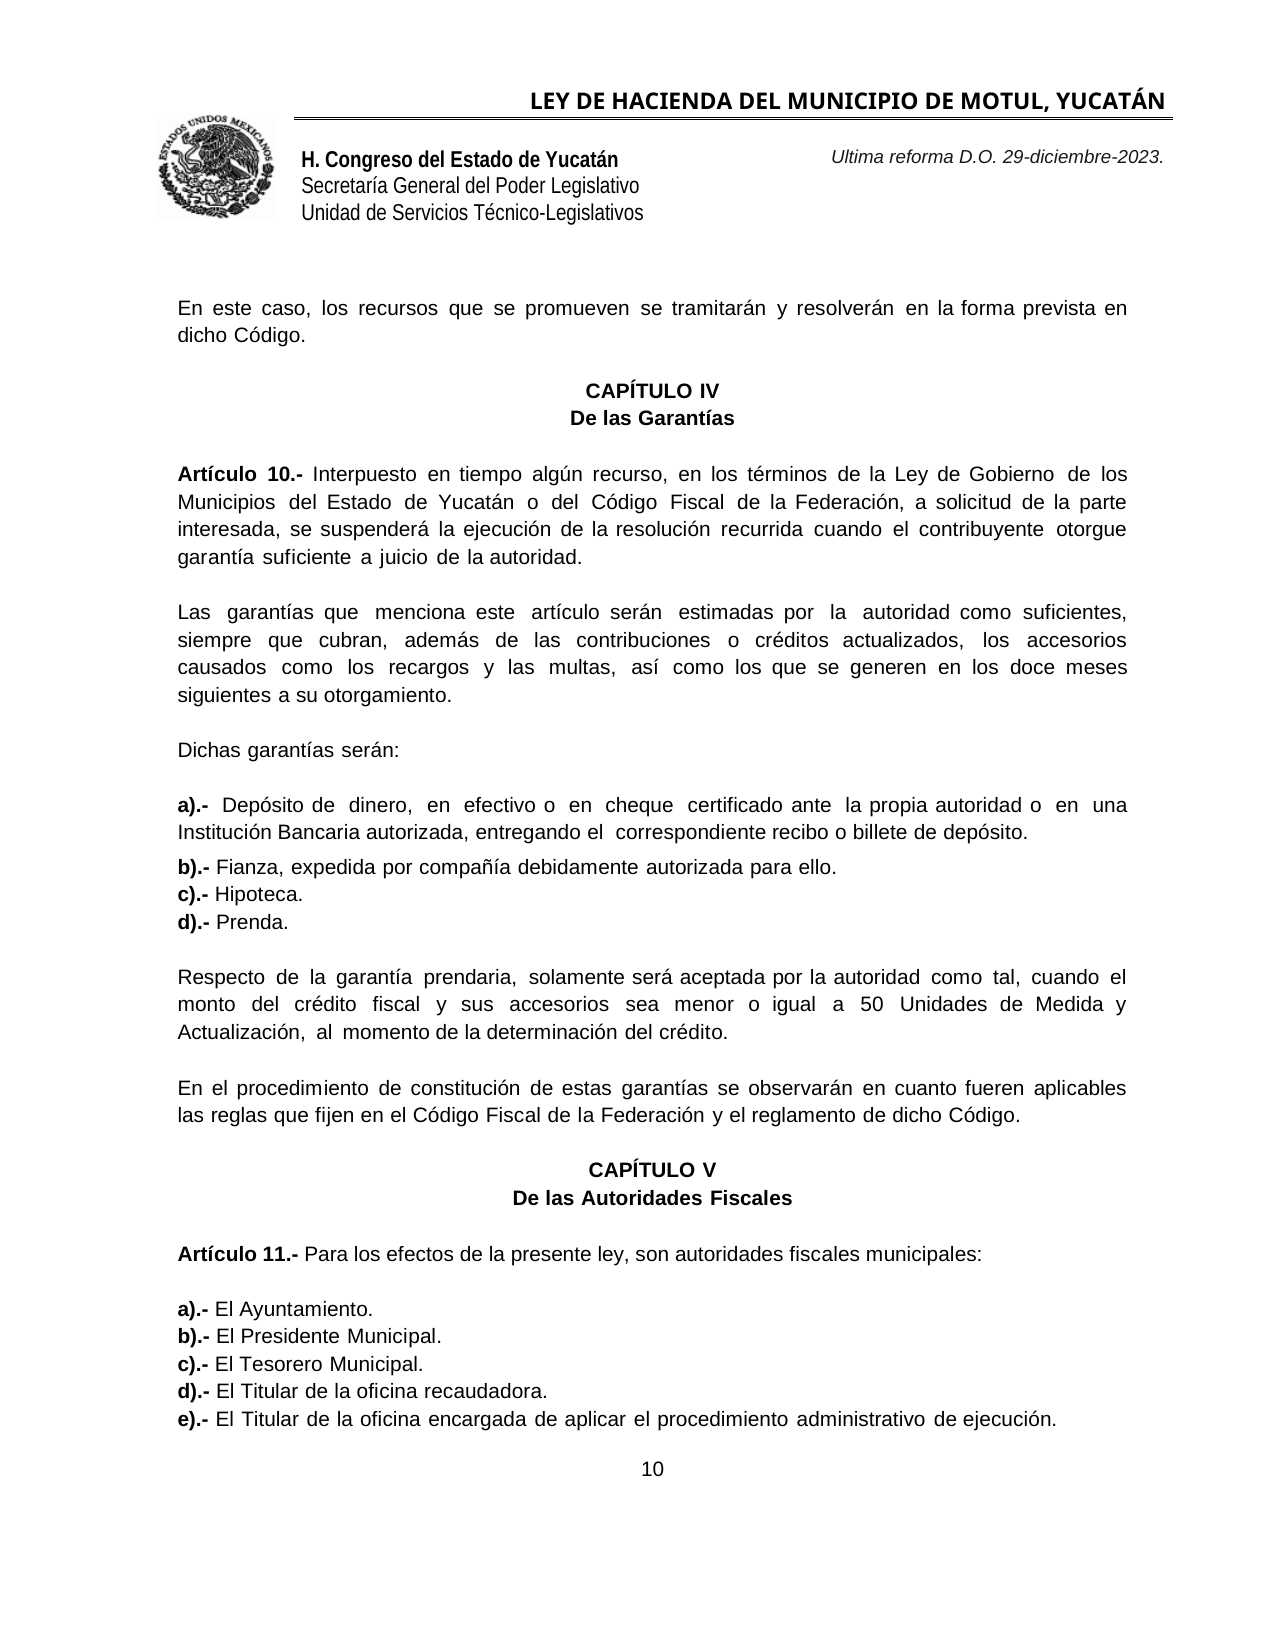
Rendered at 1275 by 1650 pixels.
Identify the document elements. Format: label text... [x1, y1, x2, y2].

text Artículo 10.- Interpuesto en tiempo algún recurso, en los términos de la Ley de Gobierno de los Municipios del Estado de Yucatán o del Código Fiscal de la Federación, a solicitud de la parte interesada, se suspenderá la ejecución de la resolución recurrida cuando el contribuyente otorgue garantía suficiente a juicio de la autoridad. [177, 462, 1127, 568]
text b).- Fianza, expedida por compañía debidamente autorizada para ello. [177, 855, 1127, 879]
text d).- El Titular de la oficina recaudadora. [177, 1379, 1127, 1403]
text En el procedimiento de constitución de estas garantías se observarán en cuanto fueren aplicables las reglas que fijen en el Código Fiscal de la Federación y el reglamento de dicho Código. [177, 1075, 1127, 1127]
text De las Garantías [177, 406, 1127, 430]
text Dichas garantías serán: [177, 737, 1127, 761]
text e).- El Titular de la oficina encargada de aplicar el procedimiento administrativo de ejecución. [177, 1407, 1127, 1431]
text De las Autoridades Fiscales [177, 1186, 1127, 1209]
text b).- El Presidente Municipal. [177, 1324, 1127, 1348]
subtitle CAPÍTULO V [177, 1158, 1127, 1182]
subtitle CAPÍTULO IV [177, 379, 1127, 403]
text Las garantías que menciona este artículo serán estimadas por la autoridad como suficientes, siempre que cubran, además de las contribuciones o créditos actualizados, los accesorios causados como los recargos y las multas, así como los que se generen en los doce meses siguientes a su otorgamiento. [177, 600, 1127, 706]
text d).- Prenda. [177, 910, 1127, 934]
text a).- El Ayuntamiento. [177, 1297, 1127, 1321]
text En este caso, los recursos que se promueven se tramitarán y resolverán en la forma prevista en dicho Código. [177, 295, 1127, 347]
text a).- Depósito de dinero, en efectivo o en cheque certificado ante la propia autoridad o en una Institución Bancaria autorizada, entregando el correspondiente recibo o billete de depósito. [177, 792, 1127, 844]
text c).- El Tesorero Municipal. [177, 1352, 1127, 1376]
text c).- Hipoteca. [177, 882, 1127, 906]
text Respecto de la garantía prendaria, solamente será aceptada por la autoridad como tal, cuando el monto del crédito fiscal y sus accesorios sea menor o igual a 50 Unidades de Medida y Actualización, al momento de la determinación del crédito. [177, 965, 1127, 1044]
text Artículo 11.- Para los efectos de la presente ley, son autoridades fiscales municipales: [177, 1241, 1127, 1265]
